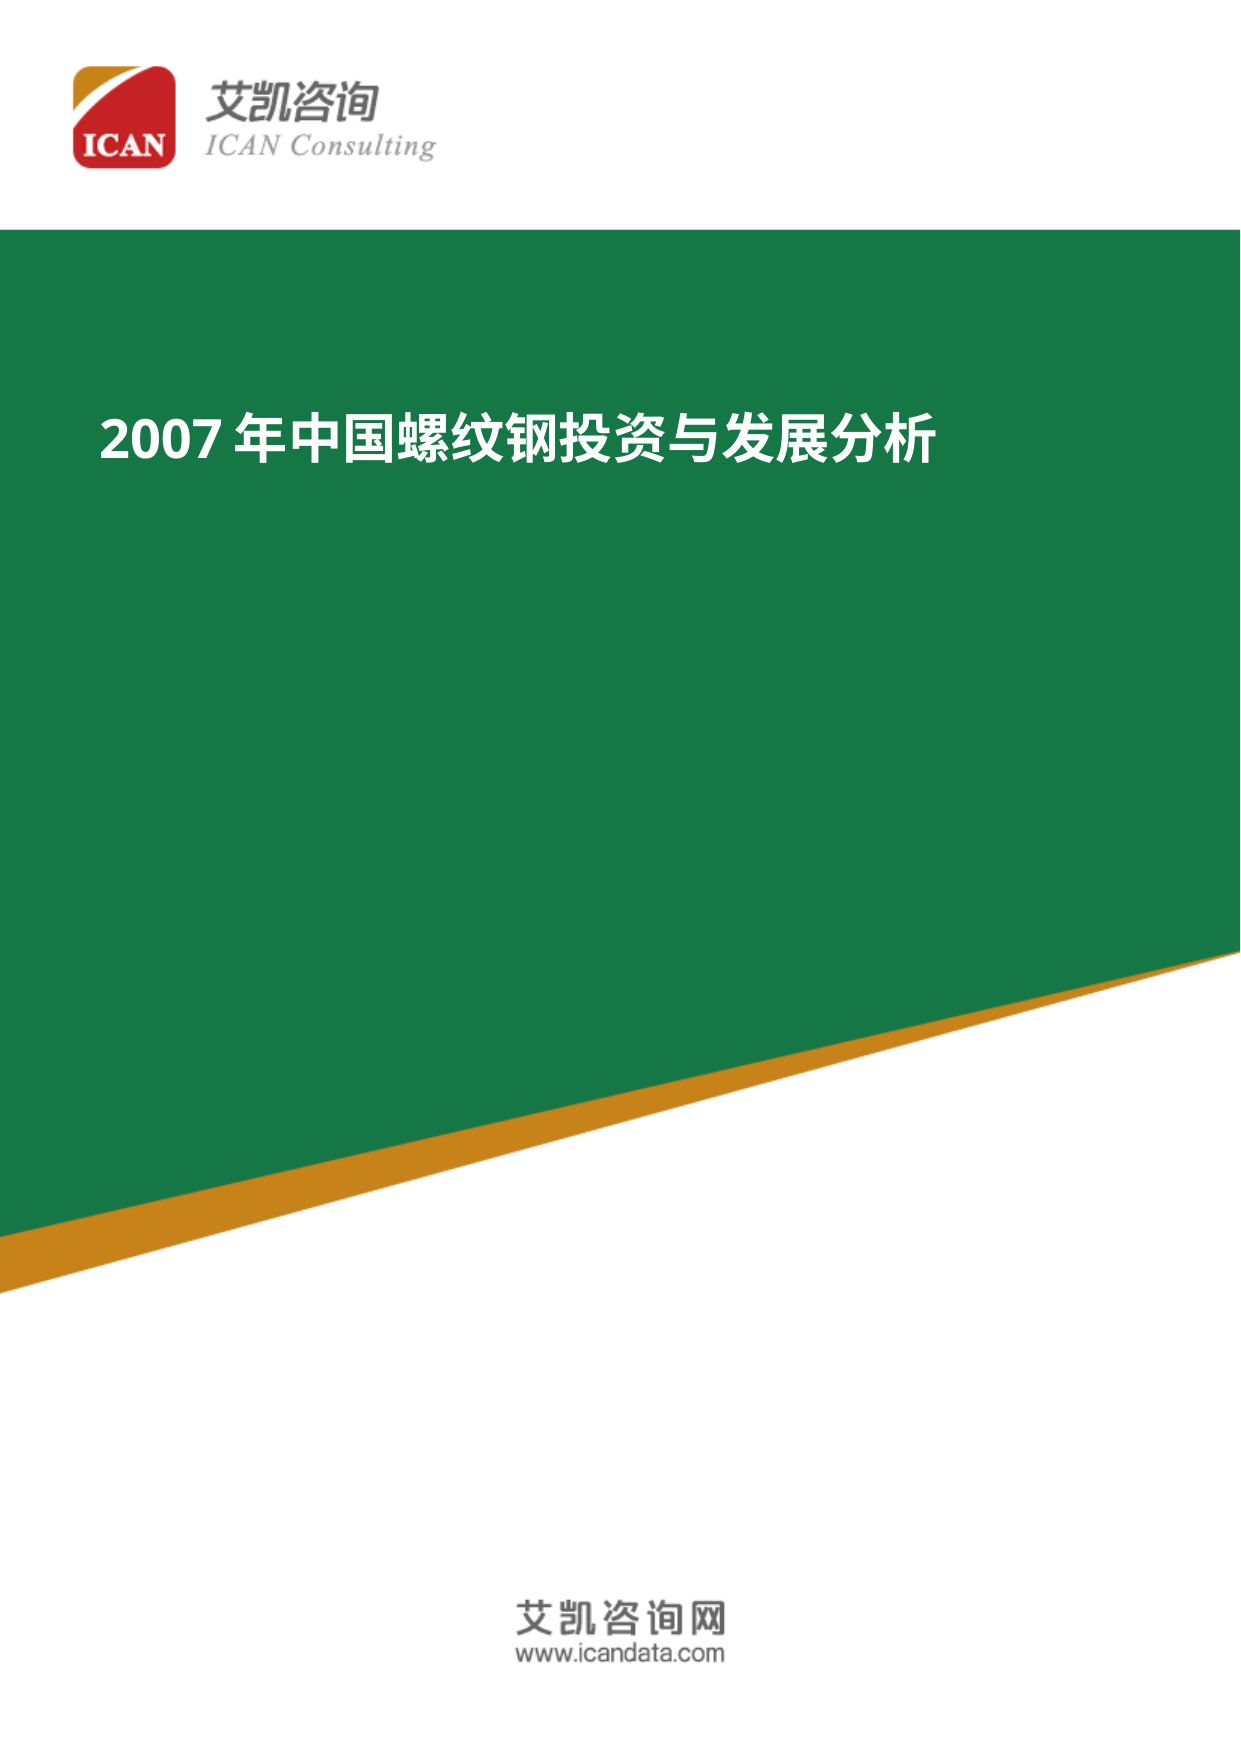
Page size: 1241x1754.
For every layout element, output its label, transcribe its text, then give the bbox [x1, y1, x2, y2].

picture [0, 5, 1241, 1754]
subtitle 2007年中国螺纹钢投资与发展分析 [99, 386, 1053, 484]
